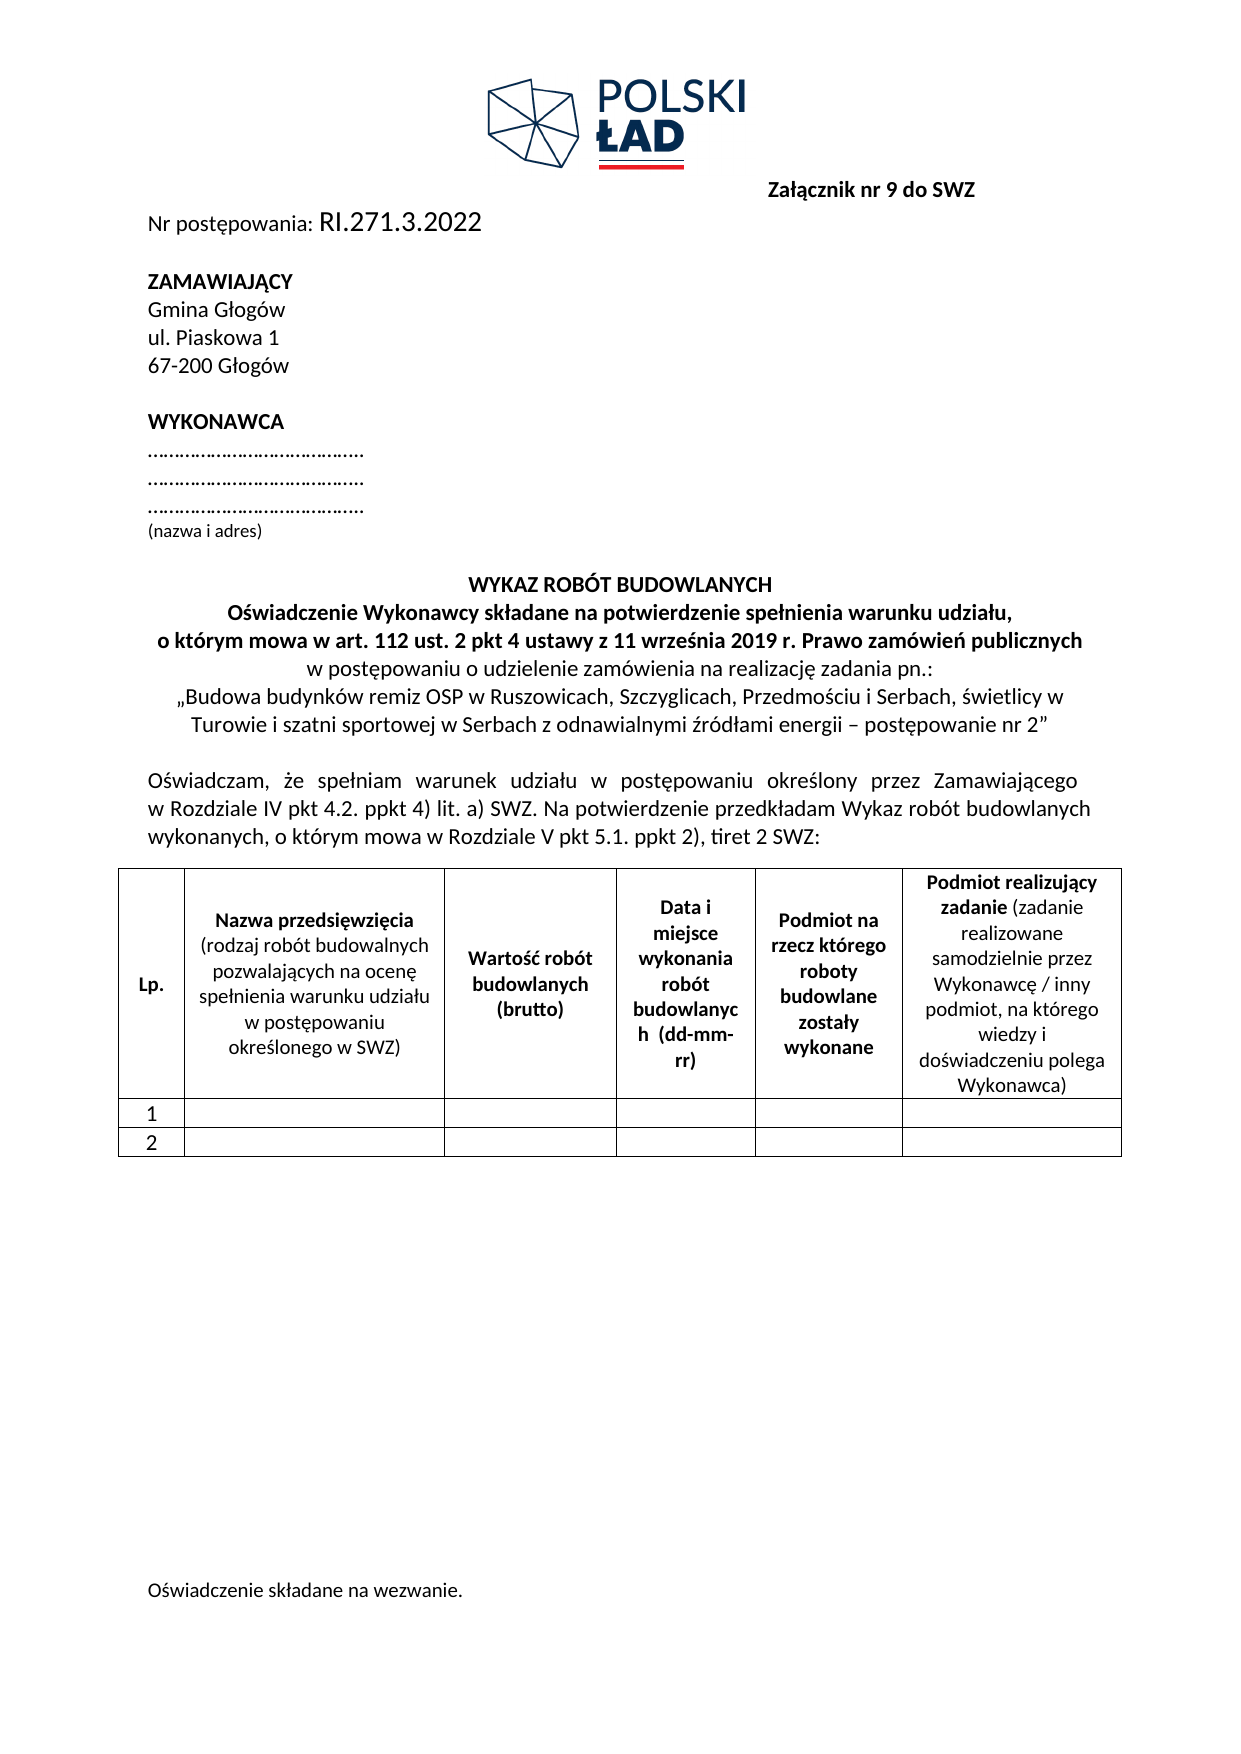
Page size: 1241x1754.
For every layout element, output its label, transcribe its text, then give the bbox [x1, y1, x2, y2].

text Nr postępowania: RI.271.3.2022 [148, 203, 1093, 239]
text o którym mowa w art. 112 ust. 2 pkt 4 ustawy z 11 września 2019 r. Prawo zamówień publicznych w postępowaniu o udzielenie zamówienia na realizację zadania pn.: [148, 626, 1093, 682]
table_cell [445, 1128, 616, 1156]
table_header Podmiot na rzecz którego roboty budowlane zostały wykonane [756, 869, 902, 1098]
table_cell [185, 1128, 444, 1156]
text 67-200 Głogów [148, 351, 1093, 379]
text Oświadczenie składane na wezwanie. [148, 1577, 1093, 1603]
text WYKAZ ROBÓT BUDOWLANYCH [148, 570, 1093, 598]
text (nazwa i adres) [148, 519, 1093, 542]
table_cell 2 [119, 1128, 184, 1156]
table_cell [903, 1099, 1121, 1127]
picture [484, 73, 756, 176]
text Oświadczam, że spełniam warunek udziału w postępowaniu określony przez Zamawiającego w Rozdziale IV pkt 4.2. ppkt 4) lit. a) SWZ. Na potwierdzenie przedkładam Wykaz robót budowlanych wykonanych, o którym mowa w Rozdziale V pkt 5.1. ppkt 2), tiret 2 SWZ: [148, 766, 1093, 850]
table_cell 1 [119, 1099, 184, 1127]
table_cell [756, 1099, 902, 1127]
table_cell [185, 1099, 444, 1127]
table_cell [756, 1128, 902, 1156]
text „Budowa budynków remiz OSP w Ruszowicach, Szczyglicach, Przedmościu i Serbach, świetlicy w Turowie i szatni sportowej w Serbach z odnawialnymi źródłami energii – postępowanie nr 2” [148, 682, 1093, 738]
text Gmina Głogów [148, 295, 1093, 323]
table_header Wartość robót budowlanych (brutto) [445, 869, 616, 1098]
text ………………………………….. [148, 463, 1093, 491]
text ………………………………….. [148, 491, 1093, 519]
table_cell [617, 1128, 755, 1156]
text WYKONAWCA [148, 407, 1093, 435]
table_cell [445, 1099, 616, 1127]
table_header Podmiot realizujący zadanie (zadanie realizowane samodzielnie przez Wykonawcę / inny podmiot, na którego wiedzy i doświadczeniu polega Wykonawca) [903, 869, 1121, 1098]
table_header Data i miejsce wykonania robót budowlanych (dd-mm-rr) [617, 869, 755, 1098]
table_header Lp. [119, 869, 184, 1098]
text ul. Piaskowa 1 [148, 323, 1093, 351]
table_cell [617, 1099, 755, 1127]
text ZAMAWIAJĄCY [148, 267, 1093, 295]
table_cell [903, 1128, 1121, 1156]
text Oświadczenie Wykonawcy składane na potwierdzenie spełnienia warunku udziału, [148, 598, 1093, 626]
table_header Nazwa przedsięwzięcia (rodzaj robót budowalnych pozwalających na ocenę spełnienia warunku udziału w postępowaniu określonego w SWZ) [185, 869, 444, 1098]
text Załącznik nr 9 do SWZ [148, 175, 1093, 203]
text ………………………………….. [148, 435, 1093, 463]
